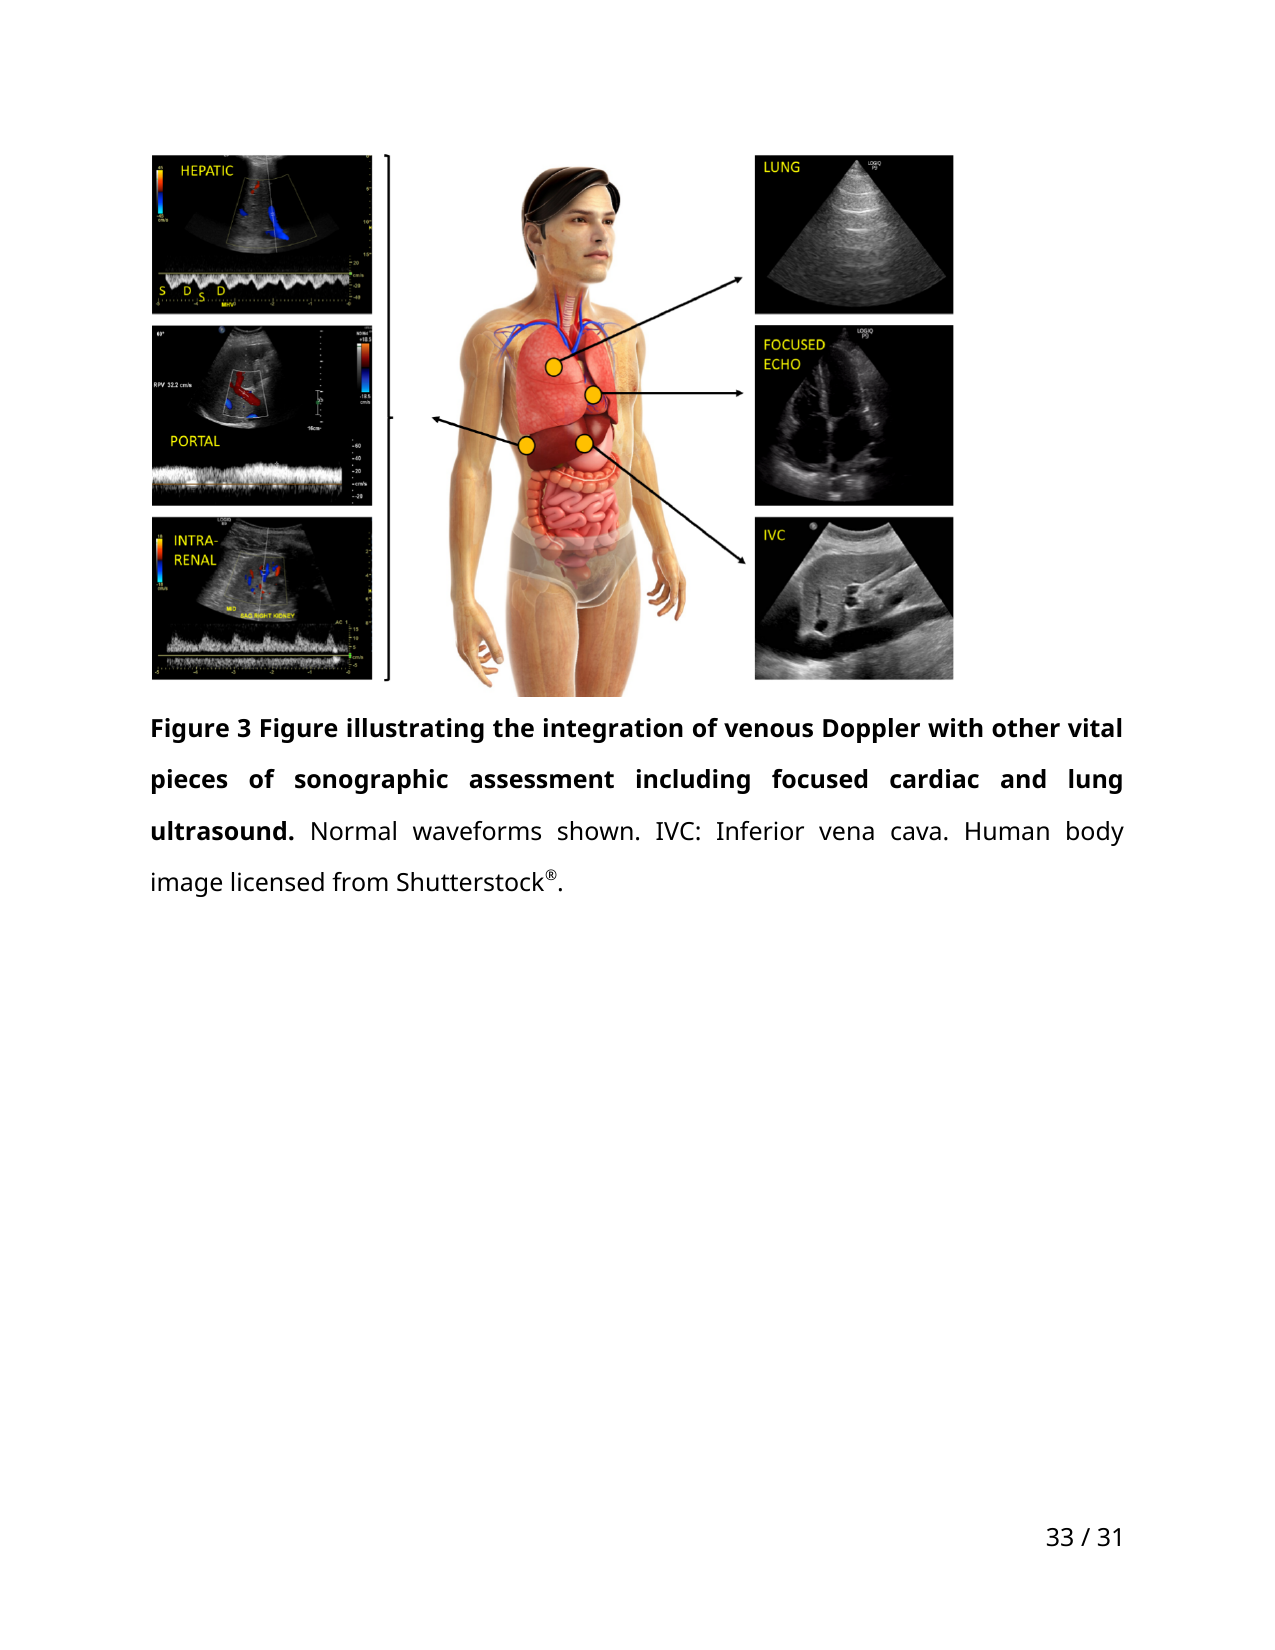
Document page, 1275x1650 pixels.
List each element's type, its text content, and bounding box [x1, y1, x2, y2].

text Figure 3 Figure illustrating the integration of venous Doppler with other vital pieces of sonographic assessment including focused cardiac and lung ultrasound. Normal waveforms shown. IVC: Inferior vena cava. Human body image licensed from Shutterstock®. [150, 711, 1125, 898]
picture [150, 150, 954, 697]
